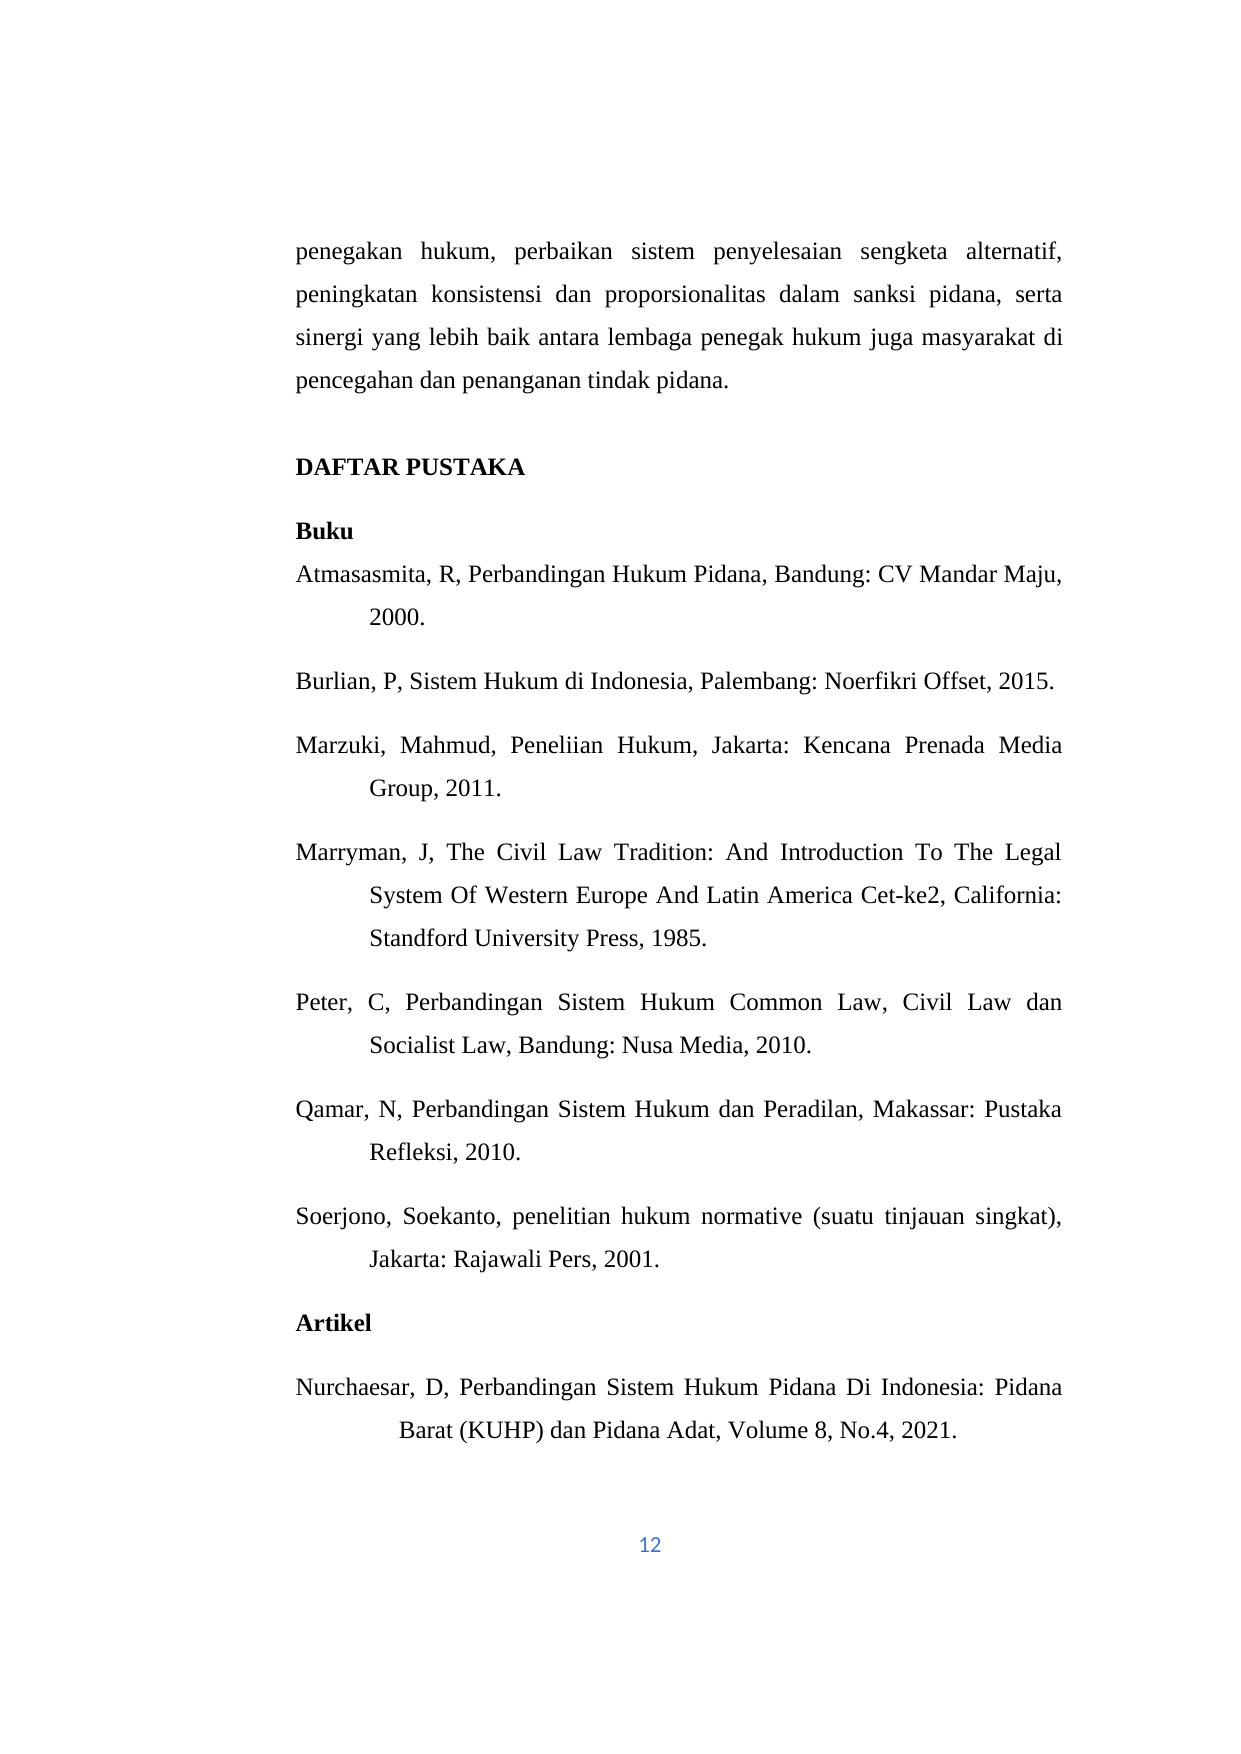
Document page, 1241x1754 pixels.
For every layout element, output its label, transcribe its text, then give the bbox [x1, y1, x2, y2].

text Nurchaesar, D, Perbandingan Sistem Hukum Pidana Di Indonesia: Pidana Barat (KUHP) dan Pidana Adat, Volume 8, No.4, 2021. [295, 1372, 1063, 1444]
text Burlian, P, Sistem Hukum di Indonesia, Palembang: Noerfikri Offset, 2015. [295, 666, 1063, 695]
text Buku [295, 516, 1063, 544]
text Atmasasmita, R, Perbandingan Hukum Pidana, Bandung: CV Mandar Maju, 2000. [295, 559, 1063, 631]
text Qamar, N, Perbandingan Sistem Hukum dan Peradilan, Makassar: Pustaka Refleksi, 2010. [295, 1094, 1063, 1166]
text Marryman, J, The Civil Law Tradition: And Introduction To The Legal System Of Western Europe And Latin America Cet-ke2, California: Standford University Press, 1985. [295, 837, 1063, 952]
text Soerjono, Soekanto, penelitian hukum normative (suatu tinjauan singkat), Jakarta: Rajawali Pers, 2001. [295, 1201, 1063, 1273]
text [295, 236, 1063, 394]
text Peter, C, Perbandingan Sistem Hukum Common Law, Civil Law dan Socialist Law, Bandung: Nusa Media, 2010. [295, 987, 1063, 1059]
text Marzuki, Mahmud, Peneliian Hukum, Jakarta: Kencana Prenada Media Group, 2011. [295, 730, 1063, 802]
text Artikel [295, 1308, 1063, 1337]
text DAFTAR PUSTAKA [295, 452, 1063, 481]
